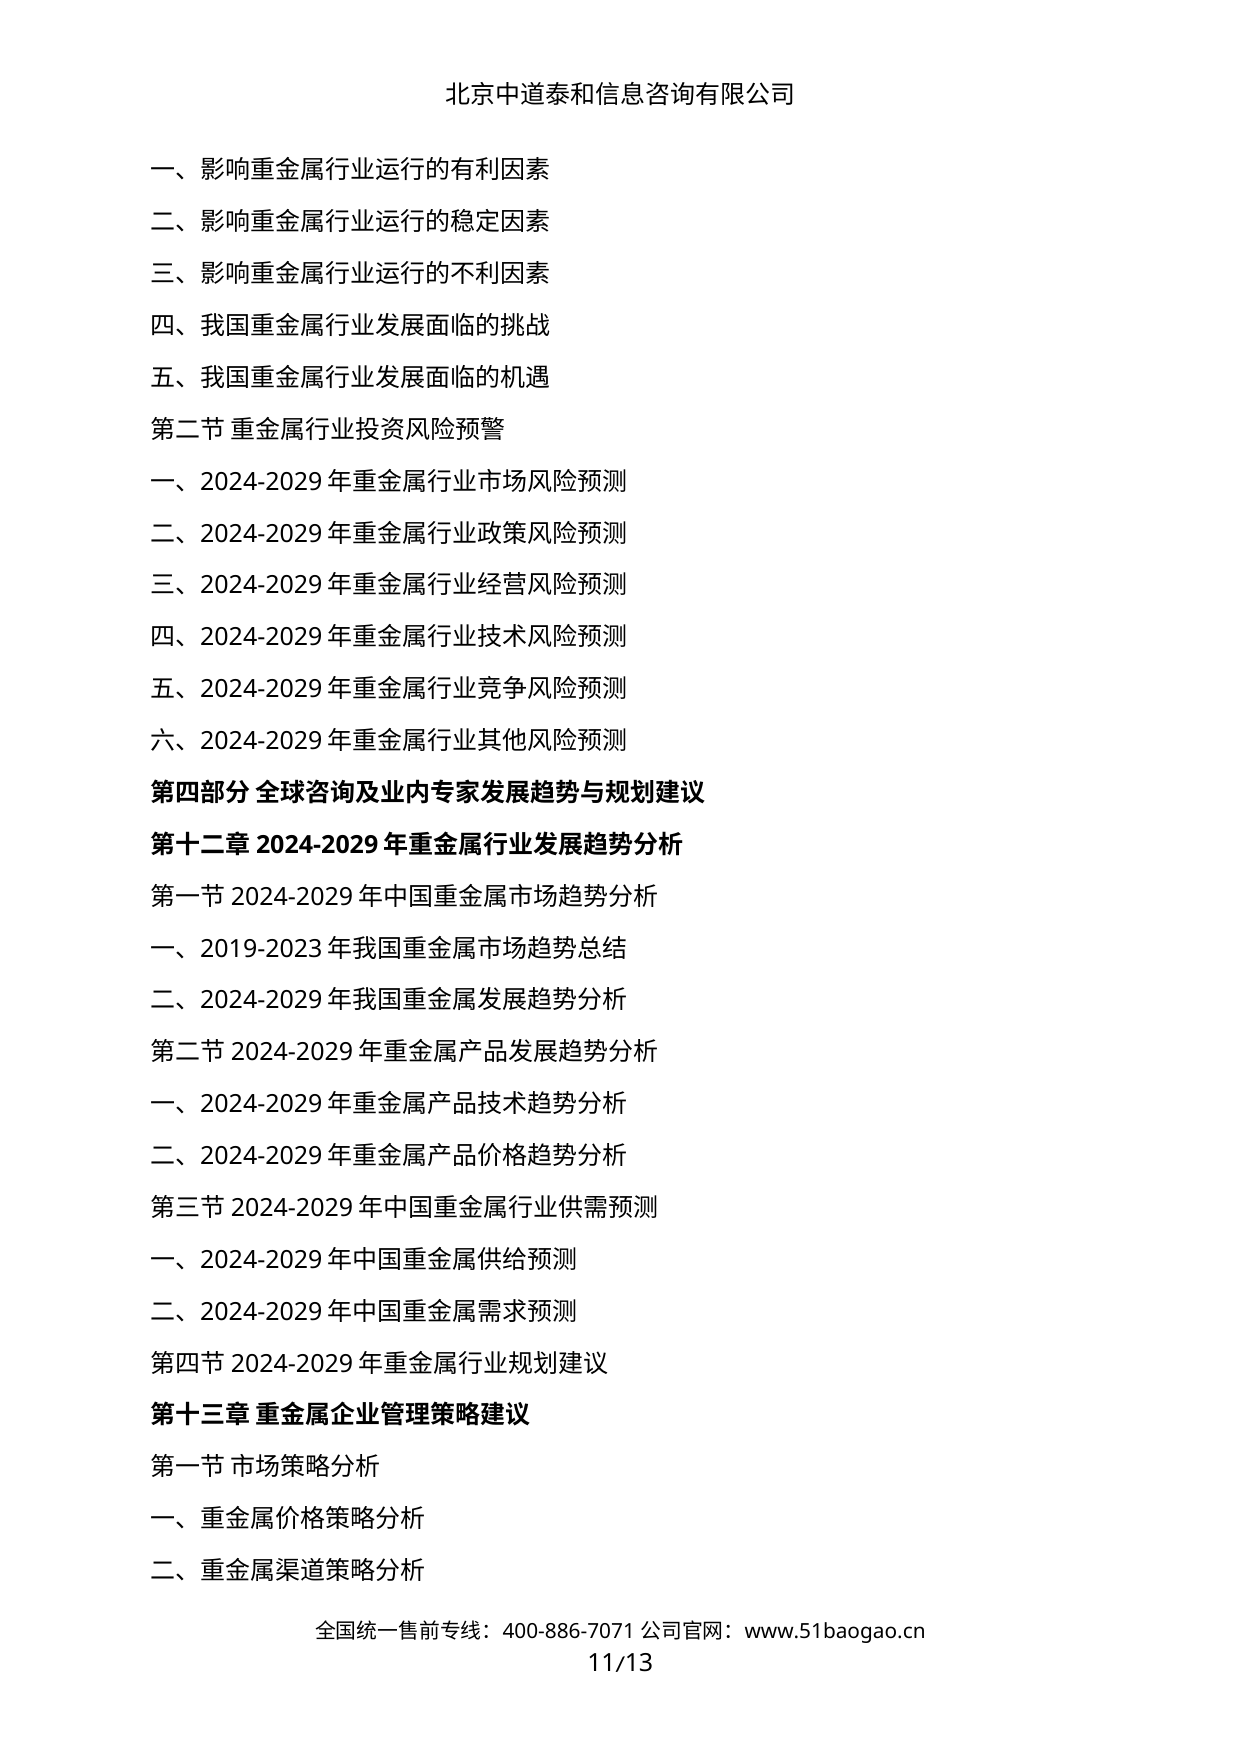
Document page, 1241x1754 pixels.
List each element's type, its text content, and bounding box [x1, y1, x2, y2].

text 第十三章 重金属企业管理策略建议 [150, 1395, 1090, 1431]
text 三、影响重金属行业运行的不利因素 [150, 254, 1090, 290]
text 一、重金属价格策略分析 [150, 1499, 1090, 1535]
text 五、2024-2029年重金属行业竞争风险预测 [150, 669, 1090, 705]
text 二、2024-2029年中国重金属需求预测 [150, 1291, 1090, 1327]
text 第三节 2024-2029年中国重金属行业供需预测 [150, 1187, 1090, 1224]
text 一、影响重金属行业运行的有利因素 [150, 150, 1090, 186]
text 一、2024-2029年重金属产品技术趋势分析 [150, 1084, 1090, 1120]
text 三、2024-2029年重金属行业经营风险预测 [150, 565, 1090, 601]
text 第十二章 2024-2029年重金属行业发展趋势分析 [150, 824, 1090, 861]
text 一、2024-2029年重金属行业市场风险预测 [150, 461, 1090, 497]
text 五、我国重金属行业发展面临的机遇 [150, 357, 1090, 394]
text 二、重金属渠道策略分析 [150, 1551, 1090, 1587]
text 四、我国重金属行业发展面临的挑战 [150, 306, 1090, 342]
text 二、2024-2029年重金属行业政策风险预测 [150, 513, 1090, 549]
text 第四节 2024-2029年重金属行业规划建议 [150, 1343, 1090, 1379]
text 第二节 2024-2029年重金属产品发展趋势分析 [150, 1032, 1090, 1068]
text 二、2024-2029年我国重金属发展趋势分析 [150, 980, 1090, 1016]
text 第一节 市场策略分析 [150, 1447, 1090, 1483]
text 一、2024-2029年中国重金属供给预测 [150, 1239, 1090, 1276]
text 二、2024-2029年重金属产品价格趋势分析 [150, 1136, 1090, 1172]
text 一、2019-2023年我国重金属市场趋势总结 [150, 928, 1090, 964]
text 第二节 重金属行业投资风险预警 [150, 409, 1090, 446]
text 六、2024-2029年重金属行业其他风险预测 [150, 721, 1090, 757]
text 四、2024-2029年重金属行业技术风险预测 [150, 617, 1090, 653]
text 二、影响重金属行业运行的稳定因素 [150, 202, 1090, 238]
text 第一节 2024-2029年中国重金属市场趋势分析 [150, 876, 1090, 912]
text 第四部分 全球咨询及业内专家发展趋势与规划建议 [150, 772, 1090, 809]
